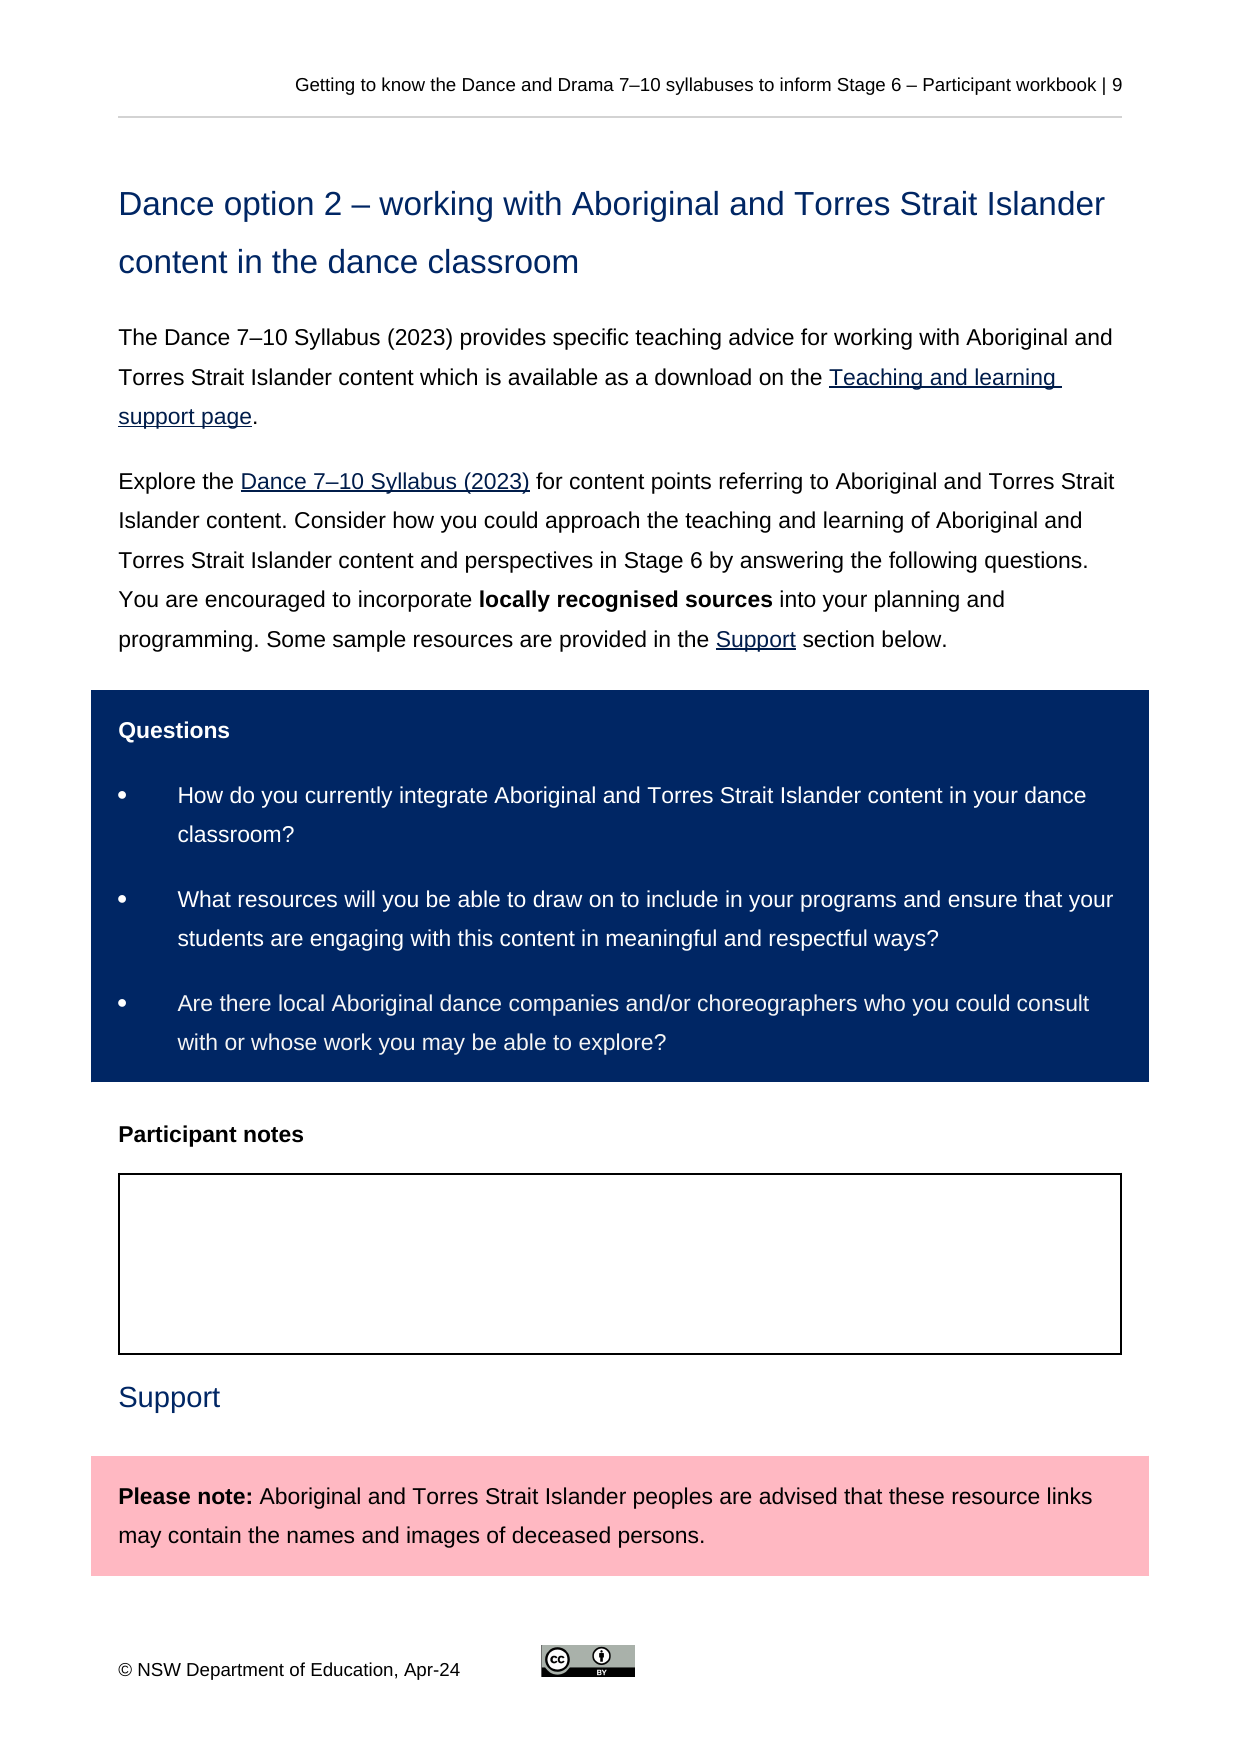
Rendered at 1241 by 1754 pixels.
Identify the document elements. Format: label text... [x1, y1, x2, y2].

text Please note: Aboriginal and Torres Strait Islander peoples are advised that these resource links may contain the names and images of deceased persons. [97, 1462, 1143, 1569]
subtitle Dance option 2 – working with Aboriginal and Torres Strait Islander content in the dance classroom [118, 184, 1122, 280]
picture [541, 1645, 635, 1677]
list How do you currently integrate Aboriginal and Torres Strait Islander content in your dance classroom? [97, 754, 1143, 847]
text The Dance 7–10 Syllabus (2023) provides specific teaching advice for working with Aboriginal and Torres Strait Islander content which is available as a download on the Teaching and learning support page. [118, 324, 1122, 429]
list Are there local Aboriginal dance companies and/or choreographers who you could consult with or whose work you may be able to explore? [97, 962, 1143, 1076]
text Participant notes [118, 1121, 1122, 1147]
subtitle Support [118, 1380, 1122, 1414]
text Explore the Dance 7–10 Syllabus (2023) for content points referring to Aboriginal and Torres Strait Islander content. Consider how you could approach the teaching and learning of Aboriginal and Torres Strait Islander content and perspectives in Stage 6 by answering the following questions. You are encouraged to incorporate locally recognised sources into your planning and programming. Some sample resources are provided in the Support section below. [118, 468, 1122, 652]
text Questions [97, 696, 1143, 743]
list What resources will you be able to draw on to include in your programs and ensure that your students are engaging with this content in meaningful and respectful ways? [97, 858, 1143, 951]
table_header [120, 1175, 1120, 1353]
